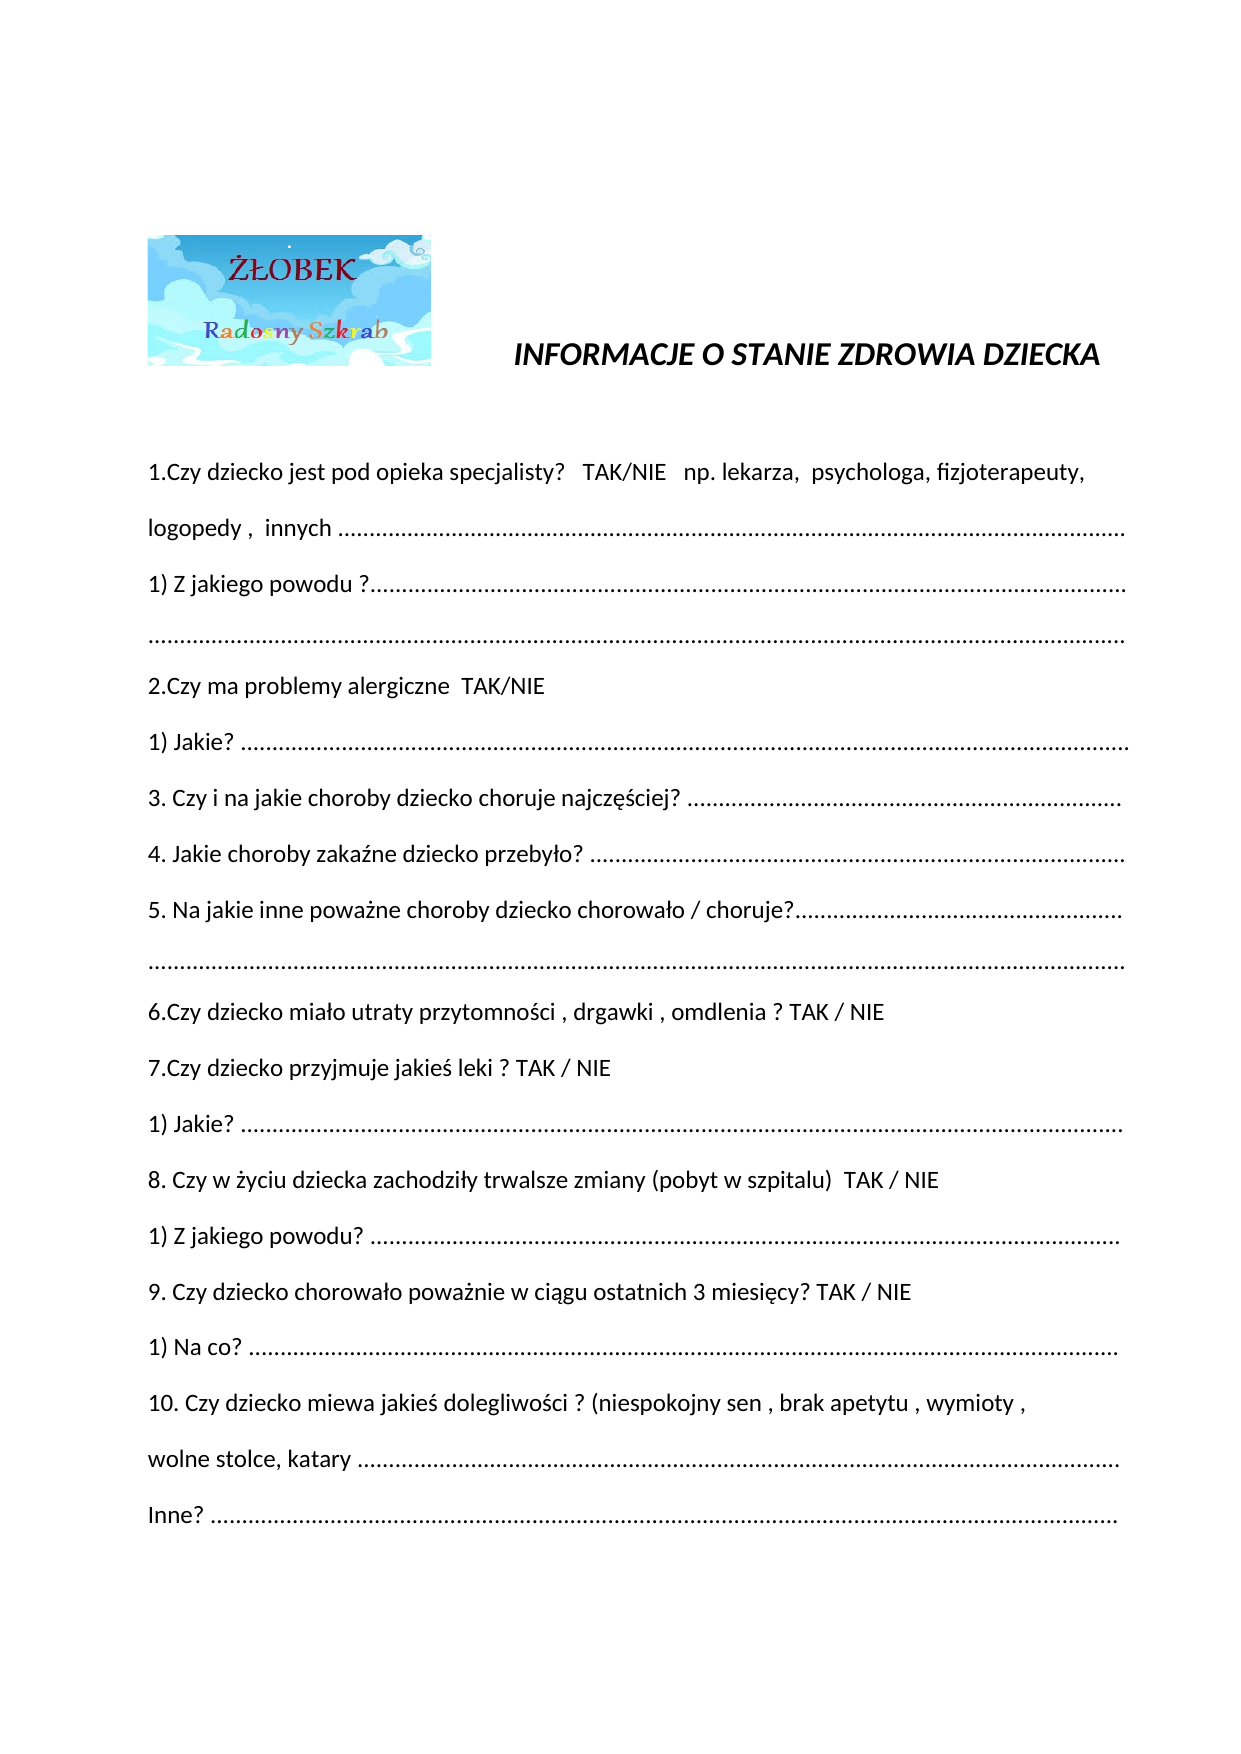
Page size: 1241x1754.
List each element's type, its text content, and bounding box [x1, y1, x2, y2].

text 1) Z jakiego powodu ?........................................................................................................................ [148, 568, 1137, 598]
text wolne stolce, katary ......................................................................................................................... [148, 1443, 1137, 1474]
text ........................................................................................................................................................... [148, 945, 1137, 976]
text 5. Na jakie inne poważne choroby dziecko chorowało / choruje?.................................................... [148, 894, 1137, 924]
text Inne? ................................................................................................................................................ [148, 1499, 1137, 1529]
picture [147, 235, 431, 366]
text 7.Czy dziecko przyjmuje jakieś leki ? TAK / NIE [148, 1052, 1137, 1083]
text 1) Jakie? ............................................................................................................................................ [148, 1108, 1137, 1139]
text 9. Czy dziecko chorowało poważnie w ciągu ostatnich 3 miesięcy? TAK / NIE [148, 1276, 1137, 1306]
text 8. Czy w życiu dziecka zachodziły trwalsze zmiany (pobyt w szpitalu) TAK / NIE [148, 1164, 1137, 1194]
text logopedy , innych ............................................................................................................................. [148, 512, 1137, 542]
text 2.Czy ma problemy alergiczne TAK/NIE [148, 671, 1137, 701]
text INFORMACJE O STANIE ZDROWIA DZIECKA [148, 191, 1137, 373]
text 3. Czy i na jakie choroby dziecko choruje najczęściej? ..................................................................... [148, 782, 1137, 813]
text ........................................................................................................................................................... [148, 619, 1137, 650]
text 10. Czy dziecko miewa jakieś dolegliwości ? (niespokojny sen , brak apetytu , wymioty , [148, 1387, 1137, 1418]
text 1) Na co? .......................................................................................................................................... [148, 1332, 1137, 1362]
text 1) Z jakiego powodu? ....................................................................................................................... [148, 1220, 1137, 1250]
text 4. Jakie choroby zakaźne dziecko przebyło? ..................................................................................... [148, 838, 1137, 868]
text 6.Czy dziecko miało utraty przytomności , drgawki , omdlenia ? TAK / NIE [148, 997, 1137, 1027]
text 1.Czy dziecko jest pod opieka specjalisty? TAK/NIE np. lekarza, psychologa, fizjoterapeuty, [148, 456, 1137, 487]
text 1) Jakie? ............................................................................................................................................. [148, 726, 1137, 757]
